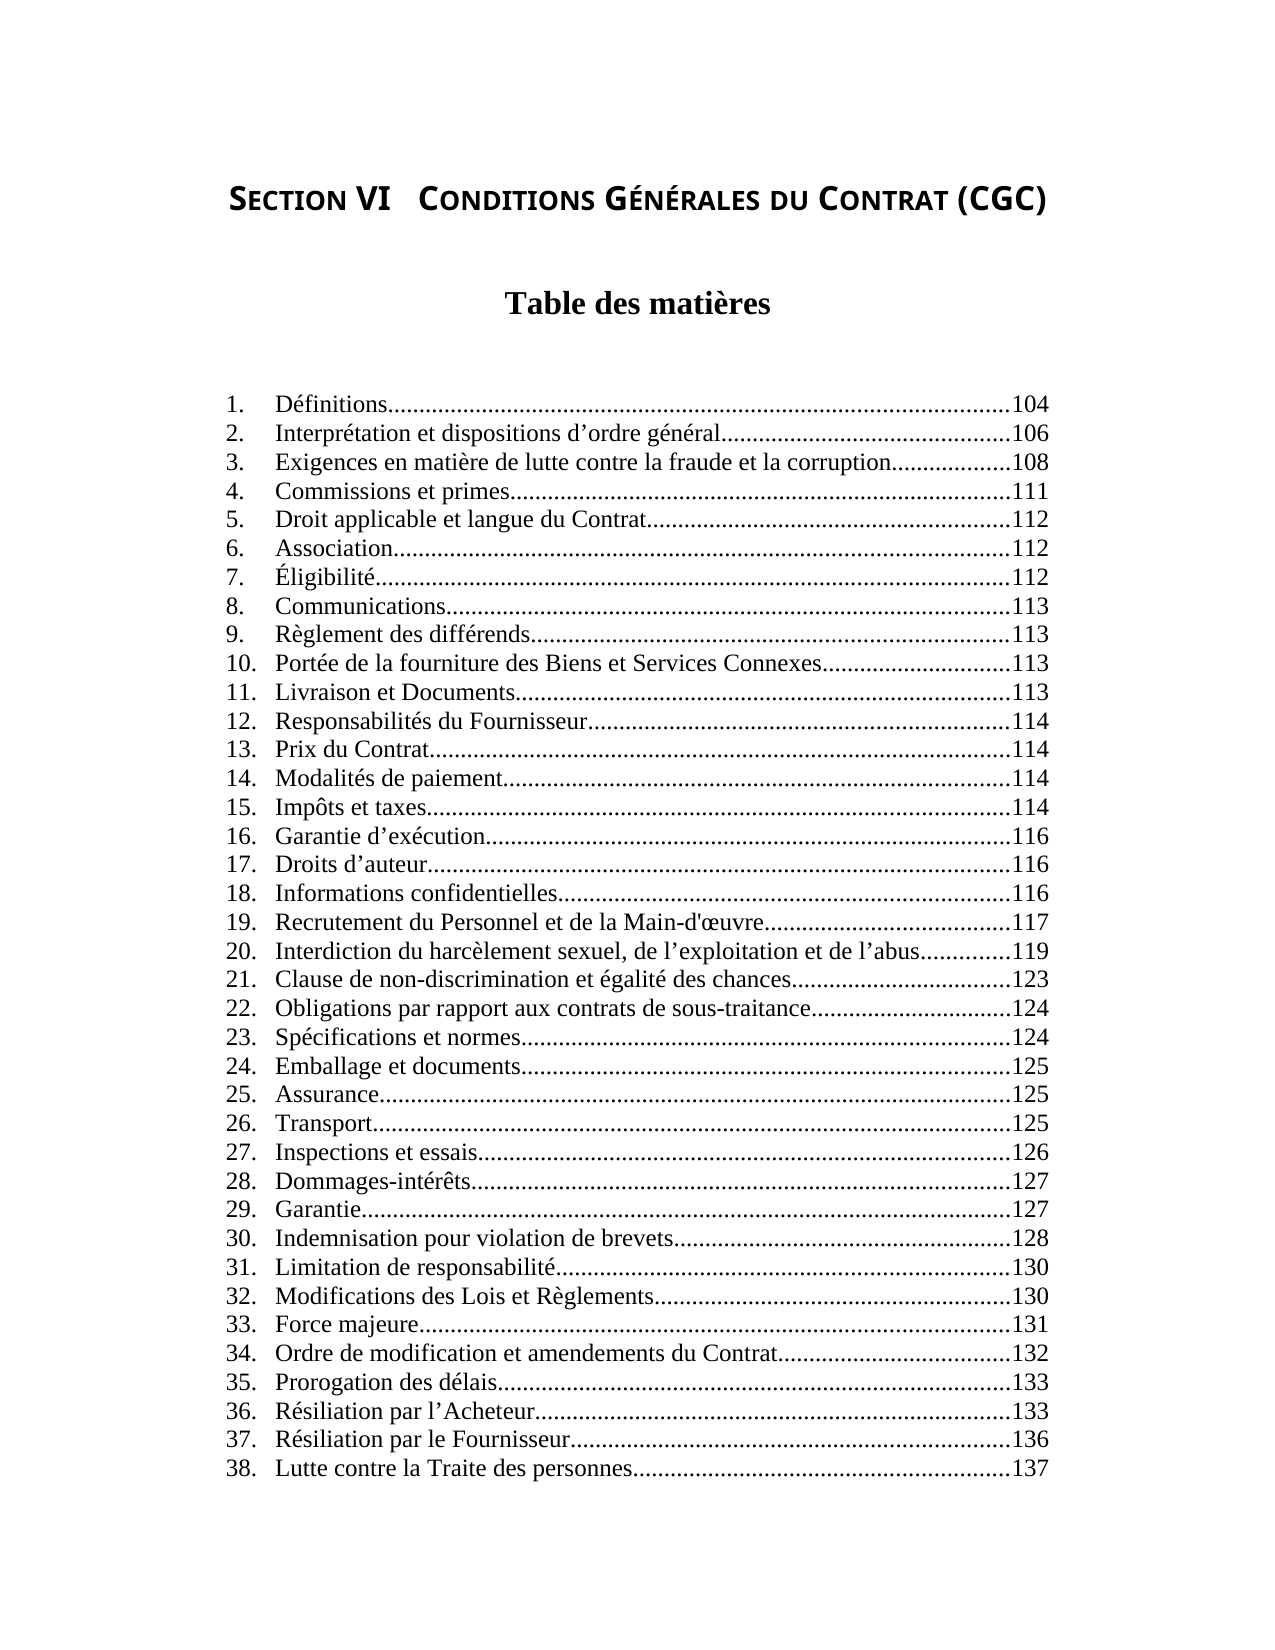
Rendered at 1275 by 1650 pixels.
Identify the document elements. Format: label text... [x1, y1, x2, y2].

text 31. Limitation de responsabilité 130 [224, 1252, 1125, 1281]
text 17. Droits d’auteur 116 [224, 849, 1125, 878]
text 24. Emballage et documents 125 [224, 1051, 1125, 1079]
text 35. Prorogation des délais 133 [224, 1367, 1125, 1396]
text 15. Impôts et taxes 114 [224, 792, 1125, 821]
text 5. Droit applicable et langue du Contrat 112 [224, 504, 1125, 533]
text 30. Indemnisation pour violation de brevets 128 [224, 1223, 1125, 1252]
text 19. Recrutement du Personnel et de la Main-d'œuvre 117 [224, 907, 1125, 936]
text 7. Éligibilité 112 [224, 562, 1125, 591]
text 18. Informations confidentielles 116 [224, 878, 1125, 907]
text 38. Lutte contre la Traite des personnes 137 [224, 1453, 1125, 1482]
text 6. Association 112 [224, 533, 1125, 562]
text 9. Règlement des différends 113 [224, 619, 1125, 648]
subtitle Section VI Conditions Générales du Contrat (CGC) [150, 175, 1125, 220]
text 25. Assurance 125 [224, 1079, 1125, 1108]
text 23. Spécifications et normes 124 [224, 1022, 1125, 1051]
text 27. Inspections et essais 126 [224, 1137, 1125, 1166]
text 1. Définitions 104 [224, 389, 1125, 418]
text 12. Responsabilités du Fournisseur 114 [224, 706, 1125, 734]
text 10. Portée de la fourniture des Biens et Services Connexes 113 [224, 648, 1125, 677]
text 21. Clause de non-discrimination et égalité des chances 123 [224, 964, 1125, 993]
text 36. Résiliation par l’Acheteur 133 [224, 1396, 1125, 1424]
text 3. Exigences en matière de lutte contre la fraude et la corruption 108 [224, 447, 1125, 476]
text 37. Résiliation par le Fournisseur 136 [224, 1424, 1125, 1453]
text 32. Modifications des Lois et Règlements 130 [224, 1281, 1125, 1309]
text 22. Obligations par rapport aux contrats de sous-traitance 124 [224, 993, 1125, 1022]
text 11. Livraison et Documents 113 [224, 677, 1125, 706]
text 14. Modalités de paiement 114 [224, 763, 1125, 792]
text 4. Commissions et primes 111 [224, 476, 1125, 504]
text 29. Garantie 127 [224, 1194, 1125, 1223]
text 34. Ordre de modification et amendements du Contrat 132 [224, 1338, 1125, 1367]
text 33. Force majeure 131 [224, 1309, 1125, 1338]
text 28. Dommages-intérêts 127 [224, 1166, 1125, 1194]
text 16. Garantie d’exécution 116 [224, 821, 1125, 849]
text 8. Communications 113 [224, 591, 1125, 619]
text 13. Prix du Contrat 114 [224, 734, 1125, 763]
subtitle Table des matières [150, 283, 1125, 321]
text 20. Interdiction du harcèlement sexuel, de l’exploitation et de l’abus 119 [224, 936, 1125, 964]
text 2. Interprétation et dispositions d’ordre général 106 [224, 418, 1125, 447]
text 26. Transport 125 [224, 1108, 1125, 1137]
